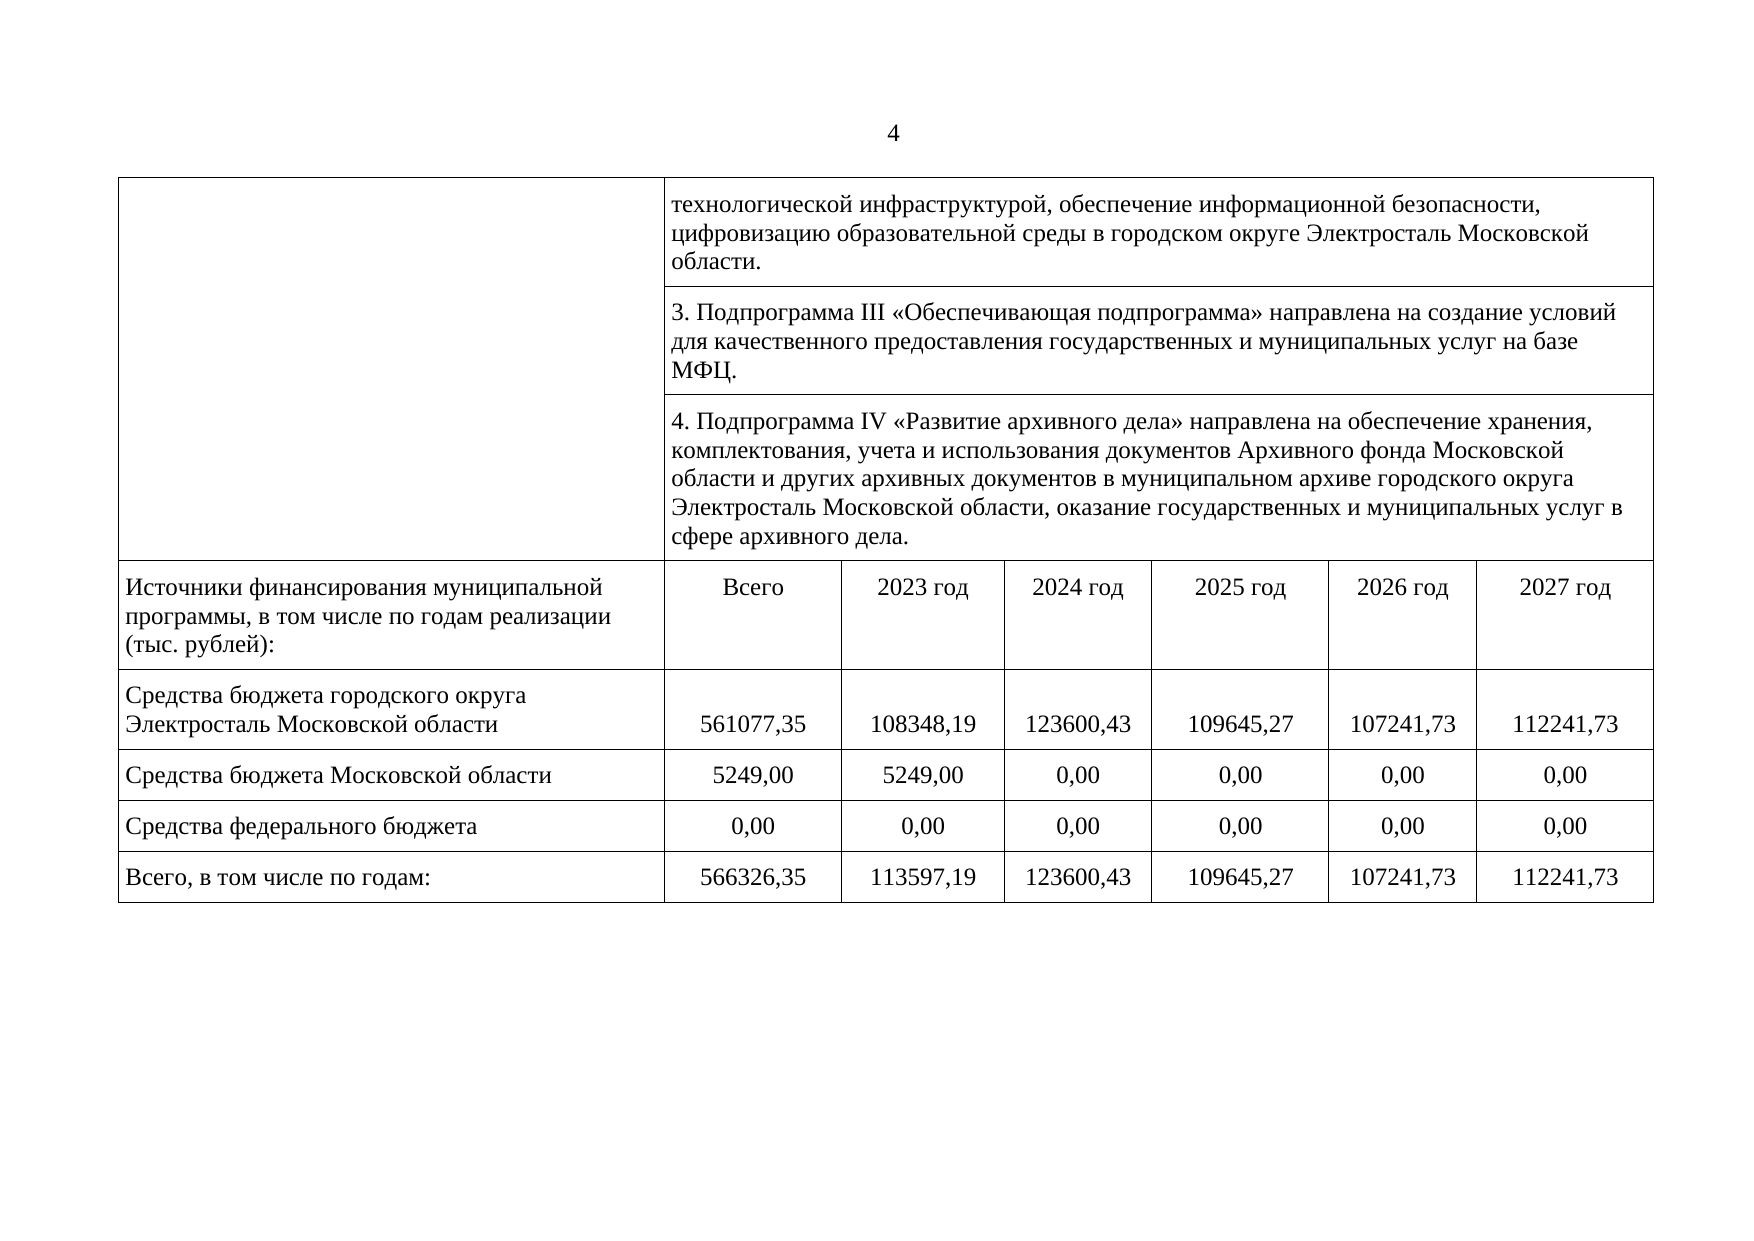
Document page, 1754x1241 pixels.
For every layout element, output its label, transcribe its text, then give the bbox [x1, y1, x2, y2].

table_cell 0,00 [1477, 801, 1653, 851]
table_cell 112241,73 [1477, 852, 1653, 902]
table_cell 2023 год [842, 561, 1004, 669]
table_cell 107241,73 [1329, 852, 1476, 902]
table_cell Средства бюджета Московской области [119, 750, 664, 800]
table_cell 2024 год [1005, 561, 1151, 669]
table_cell Средства бюджета городского округа Электросталь Московской области [119, 670, 664, 749]
table_cell 2026 год [1329, 561, 1476, 669]
table_cell 0,00 [1005, 750, 1151, 800]
table_cell 0,00 [1329, 750, 1476, 800]
table_cell 0,00 [1152, 750, 1328, 800]
table_cell 0,00 [665, 801, 841, 851]
table_cell Всего [665, 561, 841, 669]
table_cell 566326,35 [665, 852, 841, 902]
table_cell 108348,19 [842, 670, 1004, 749]
table_cell 4. Подпрограмма IV «Развитие архивного дела» направлена на обеспечение хранения, комплектования, учета и использования документов Архивного фонда Московской области и других архивных документов в муниципальном архиве городского округа Электросталь Московской области, оказание государственных и муниципальных услуг в сфере архивного дела. [665, 395, 1653, 560]
table_cell 5249,00 [665, 750, 841, 800]
table_cell 0,00 [1477, 750, 1653, 800]
table_cell 561077,35 [665, 670, 841, 749]
table_cell 0,00 [1152, 801, 1328, 851]
table_cell 109645,27 [1152, 852, 1328, 902]
table_cell Источники финансирования муниципальной программы, в том числе по годам реализации (тыс. рублей): [119, 561, 664, 669]
table_cell 2027 год [1477, 561, 1653, 669]
table_cell 112241,73 [1477, 670, 1653, 749]
table_cell 123600,43 [1005, 670, 1151, 749]
table_cell 109645,27 [1152, 670, 1328, 749]
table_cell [665, 178, 1653, 286]
table_cell 0,00 [842, 801, 1004, 851]
table_cell 113597,19 [842, 852, 1004, 902]
table_cell 0,00 [1329, 801, 1476, 851]
table_cell 107241,73 [1329, 670, 1476, 749]
table_cell 2025 год [1152, 561, 1328, 669]
table_cell 0,00 [1005, 801, 1151, 851]
table_cell Всего, в том числе по годам: [119, 852, 664, 902]
table_cell Средства федерального бюджета [119, 801, 664, 851]
table_cell 123600,43 [1005, 852, 1151, 902]
table_cell 5249,00 [842, 750, 1004, 800]
table_cell 3. Подпрограмма III «Обеспечивающая подпрограмма» направлена на создание условий для качественного предоставления государственных и муниципальных услуг на базе МФЦ. [665, 287, 1653, 394]
